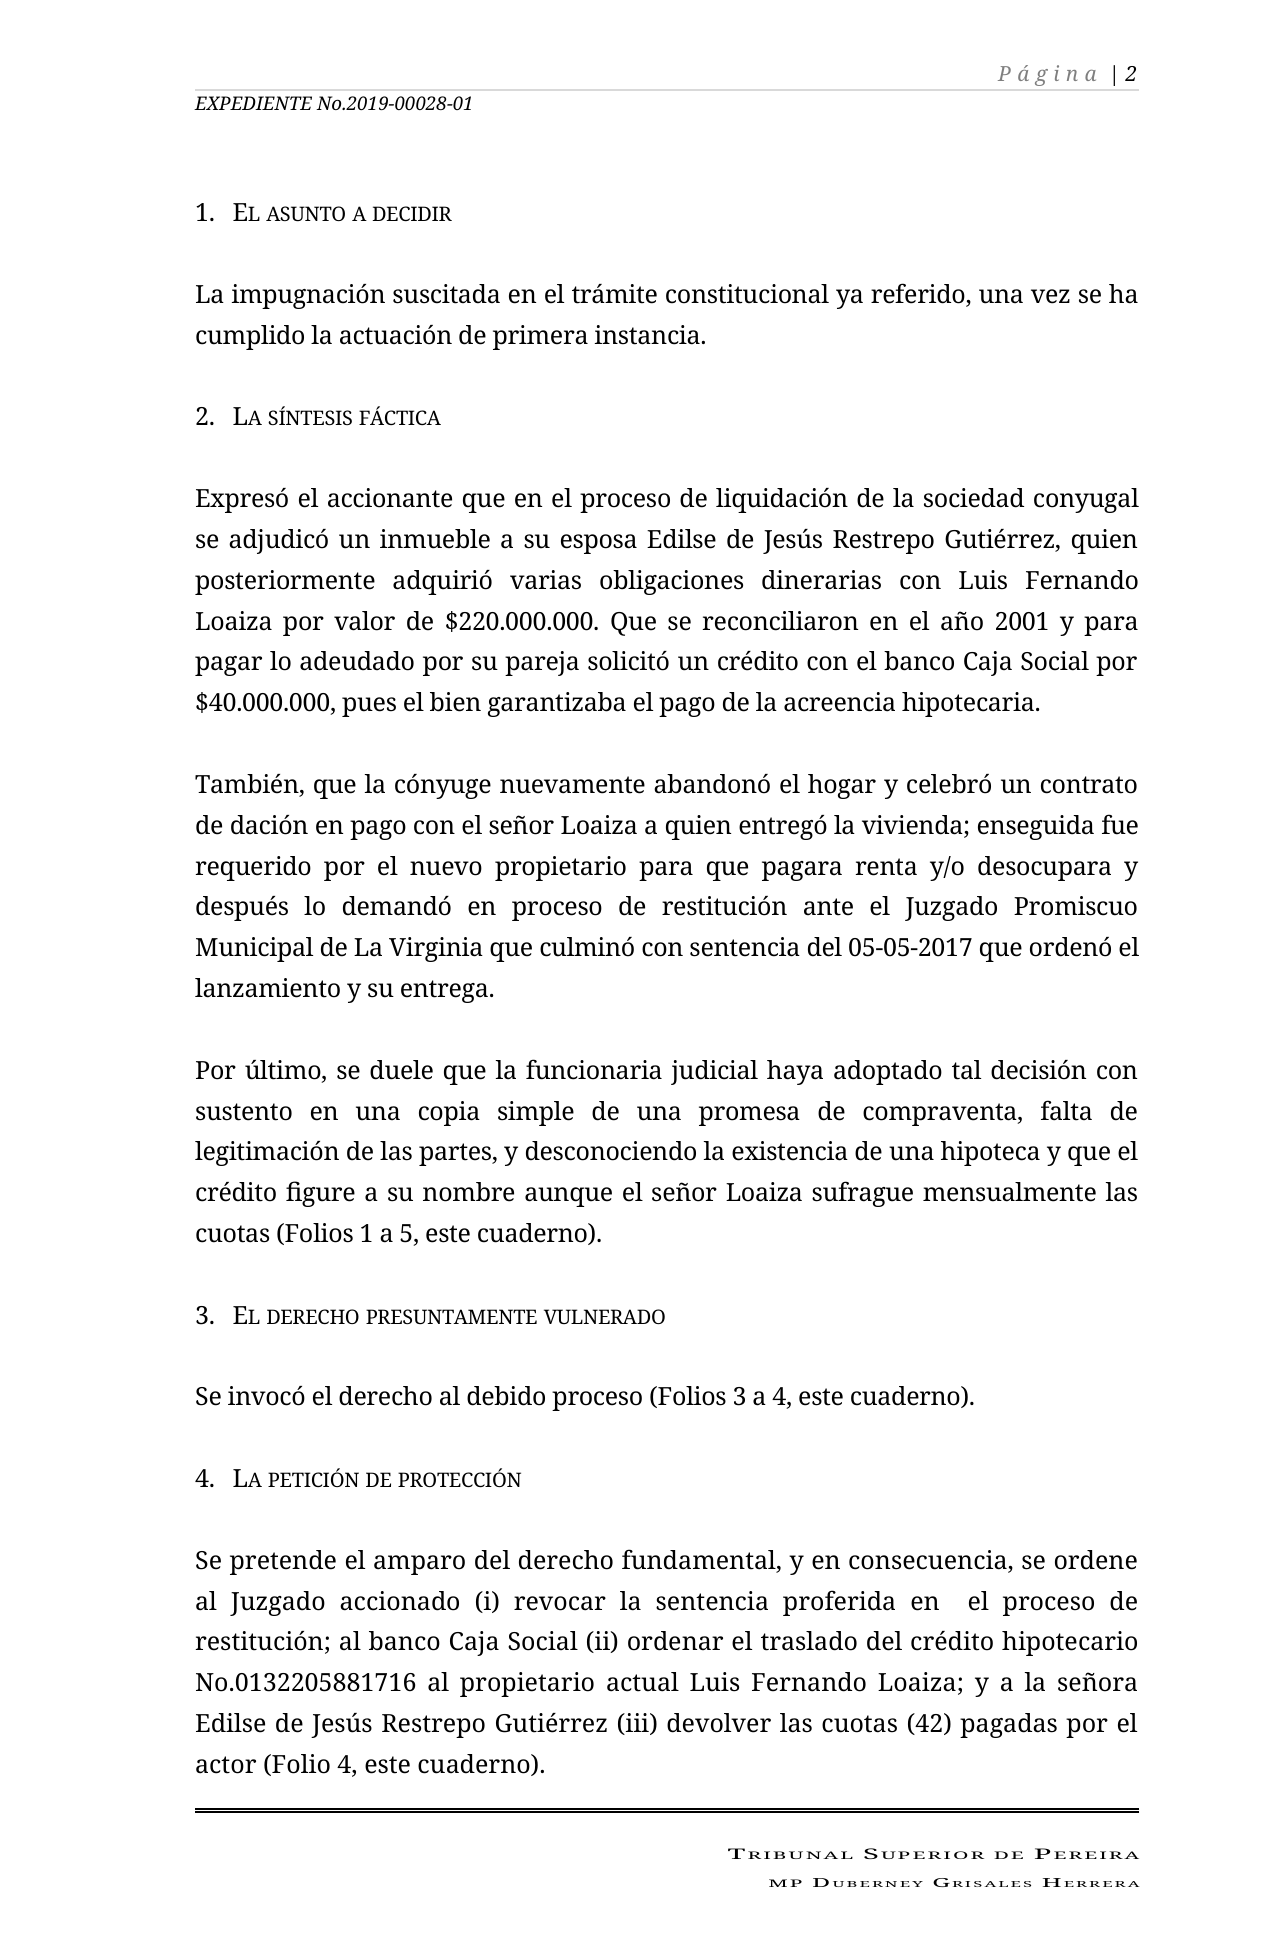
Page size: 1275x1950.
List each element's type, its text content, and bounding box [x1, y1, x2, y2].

list El asunto a decidir [195, 195, 1139, 229]
text También, que la cónyuge nuevamente abandonó el hogar y celebró un contrato de dación en pago con el señor Loaiza a quien entregó la vivienda; enseguida fue requerido por el nuevo propietario para que pagara renta y/o desocupara y después lo demandó en proceso de restitución ante el Juzgado Promiscuo Municipal de La Virginia que culminó con sentencia del 05-05-2017 que ordenó el lanzamiento y su entrega. [195, 767, 1139, 1005]
text Expresó el accionante que en el proceso de liquidación de la sociedad conyugal se adjudicó un inmueble a su esposa Edilse de Jesús Restrepo Gutiérrez, quien posteriormente adquirió varias obligaciones dinerarias con Luis Fernando Loaiza por valor de $220.000.000. Que se reconciliaron en el año 2001 y para pagar lo adeudado por su pareja solicitó un crédito con el banco Caja Social por $40.000.000, pues el bien garantizaba el pago de la acreencia hipotecaria. [195, 481, 1139, 719]
text Por último, se duele que la funcionaria judicial haya adoptado tal decisión con sustento en una copia simple de una promesa de compraventa, falta de legitimación de las partes, y desconociendo la existencia de una hipoteca y que el crédito figure a su nombre aunque el señor Loaiza sufrague mensualmente las cuotas (Folios 1 a 5, este cuaderno). [195, 1052, 1139, 1250]
text La impugnación suscitada en el trámite constitucional ya referido, una vez se ha cumplido la actuación de primera instancia. [195, 277, 1139, 351]
text Se invocó el derecho al debido proceso (Folios 3 a 4, este cuaderno). [195, 1379, 1139, 1413]
list La síntesis fáctica [195, 399, 1139, 433]
list El derecho presuntamente vulnerado [195, 1297, 1139, 1331]
text Se pretende el amparo del derecho fundamental, y en consecuencia, se ordene al Juzgado accionado (i) revocar la sentencia proferida en el proceso de restitución; al banco Caja Social (ii) ordenar el traslado del crédito hipotecario No.0132205881716 al propietario actual Luis Fernando Loaiza; y a la señora Edilse de Jesús Restrepo Gutiérrez (iii) devolver las cuotas (42) pagadas por el actor (Folio 4, este cuaderno). [195, 1542, 1139, 1781]
list La petición de protección [195, 1461, 1139, 1495]
